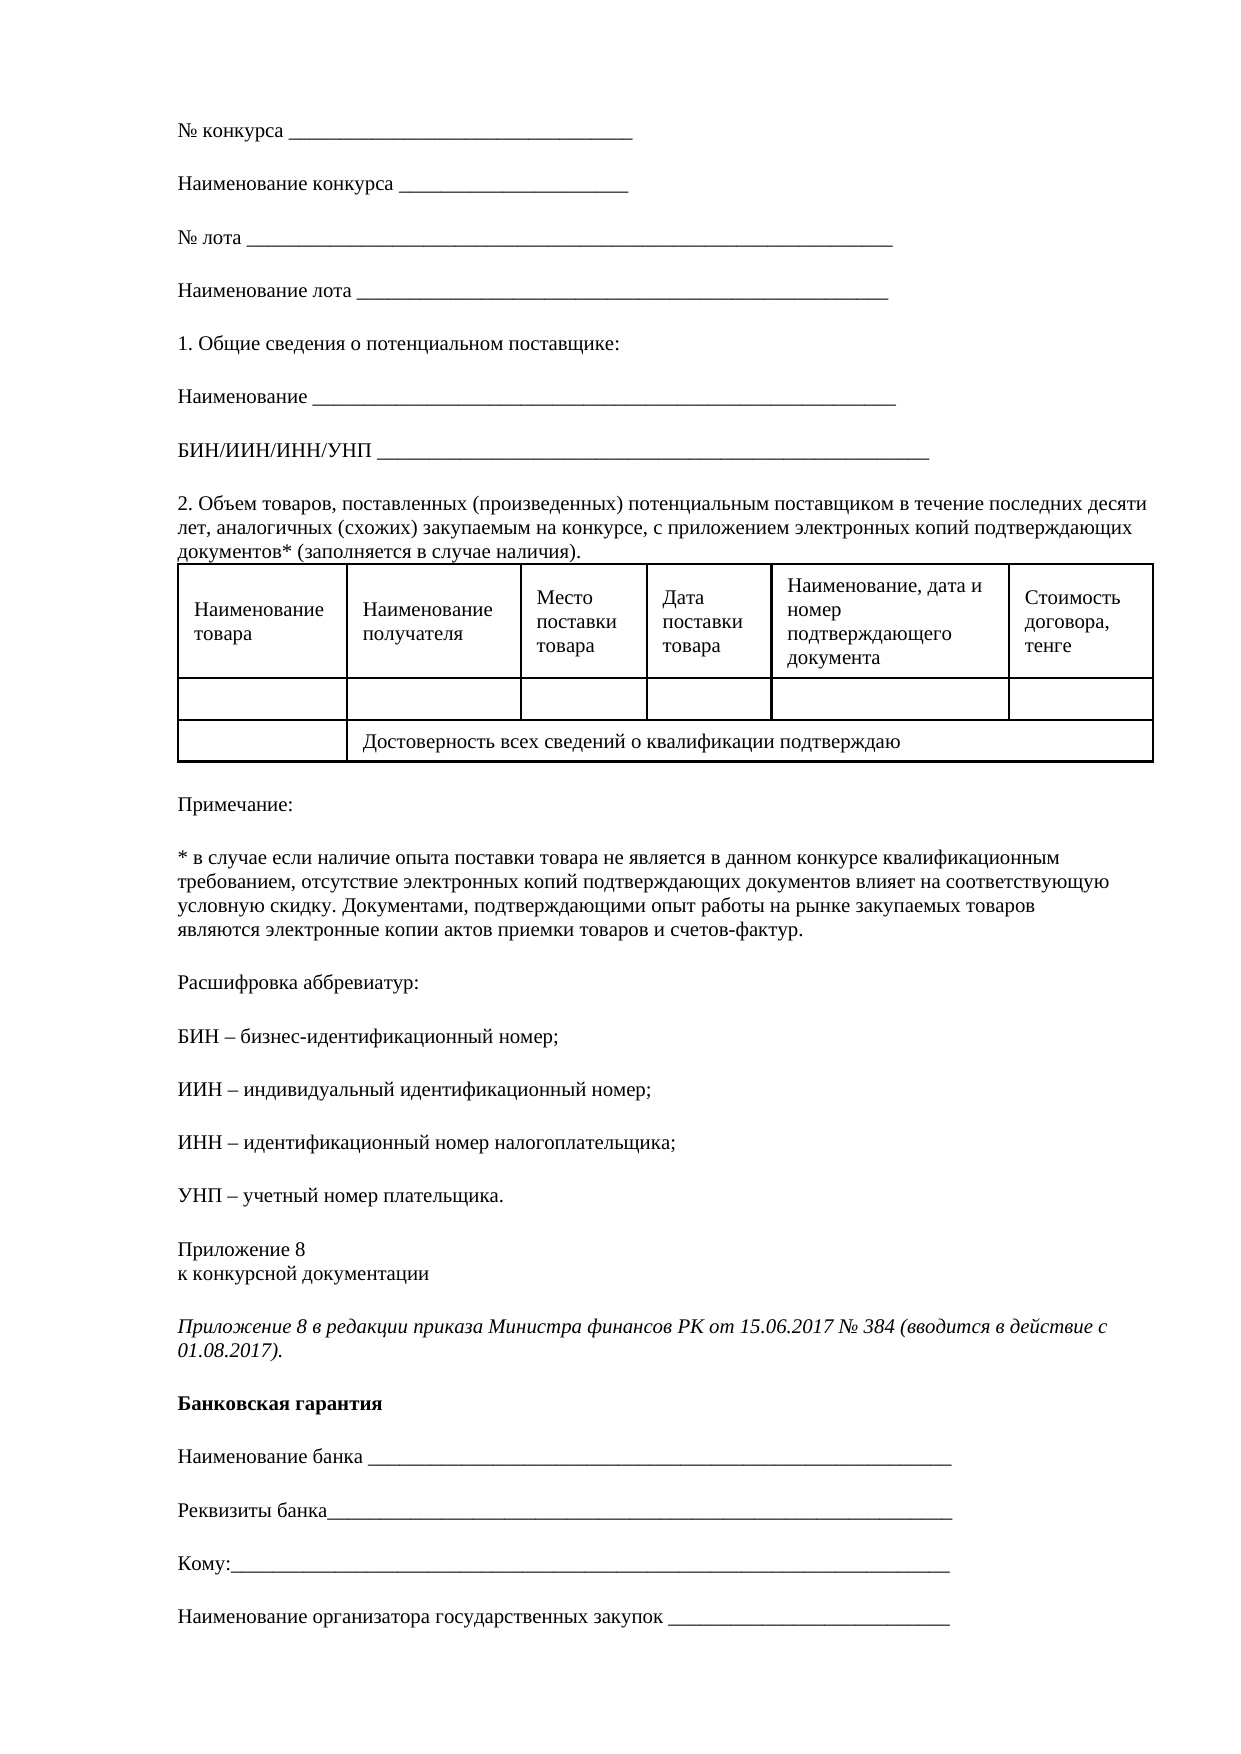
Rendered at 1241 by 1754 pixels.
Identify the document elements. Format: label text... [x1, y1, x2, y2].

text ИИН – индивидуальный идентификационный номер; [177, 1077, 1152, 1101]
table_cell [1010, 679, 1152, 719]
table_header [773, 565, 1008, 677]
text Наименование организатора государственных закупок ___________________________ [177, 1604, 1152, 1628]
text ИНН – идентификационный номер налогоплательщика; [177, 1130, 1152, 1154]
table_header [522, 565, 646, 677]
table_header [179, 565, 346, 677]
text Приложение 8 в редакции приказа Министра финансов РК от 15.06.2017 № 384 (вводится в действие с 01.08.2017). [177, 1314, 1152, 1362]
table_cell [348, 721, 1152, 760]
text Кому:_____________________________________________________________________ [177, 1551, 1152, 1575]
text 1. Общие сведения о потенциальном поставщике: [177, 331, 1152, 355]
text БИН/ИИН/ИНН/УНП _____________________________________________________ [177, 437, 1152, 462]
text Наименование лота ___________________________________________________ [177, 278, 1152, 302]
text № конкурса _________________________________ [177, 118, 1152, 142]
text 2. Объем товаров, поставленных (произведенных) потенциальным поставщиком в течение последних десяти лет, аналогичных (схожих) закупаемым на конкурсе, с приложением электронных копий подтверждающих документов* (заполняется в случае наличия). [177, 491, 1152, 563]
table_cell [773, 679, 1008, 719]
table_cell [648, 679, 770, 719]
text Расшифровка аббревиатур: [177, 970, 1152, 994]
text * в случае если наличие опыта поставки товара не является в данном конкурсе квалификационным требованием, отсутствие электронных копий подтверждающих документов влияет на соответствующую условную скидку. Документами, подтверждающими опыт работы на рынке закупаемых товаров являются электронные копии актов приемки товаров и счетов-фактур. [177, 845, 1152, 941]
text Реквизиты банка____________________________________________________________ [177, 1497, 1152, 1522]
text Примечание: [177, 792, 1152, 816]
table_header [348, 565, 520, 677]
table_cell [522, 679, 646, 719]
text Наименование банка ________________________________________________________ [177, 1444, 1152, 1468]
text Наименование ________________________________________________________ [177, 384, 1152, 408]
text Приложение 8 к конкурсной документации [177, 1236, 1152, 1284]
text № лота ______________________________________________________________ [177, 224, 1152, 249]
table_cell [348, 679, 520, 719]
text Наименование конкурса ______________________ [177, 171, 1152, 195]
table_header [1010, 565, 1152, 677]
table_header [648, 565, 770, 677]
text БИН – бизнес-идентификационный номер; [177, 1023, 1152, 1048]
text Банковская гарантия [177, 1391, 1152, 1415]
text УНП – учетный номер плательщика. [177, 1183, 1152, 1207]
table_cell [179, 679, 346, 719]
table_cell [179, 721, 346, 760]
